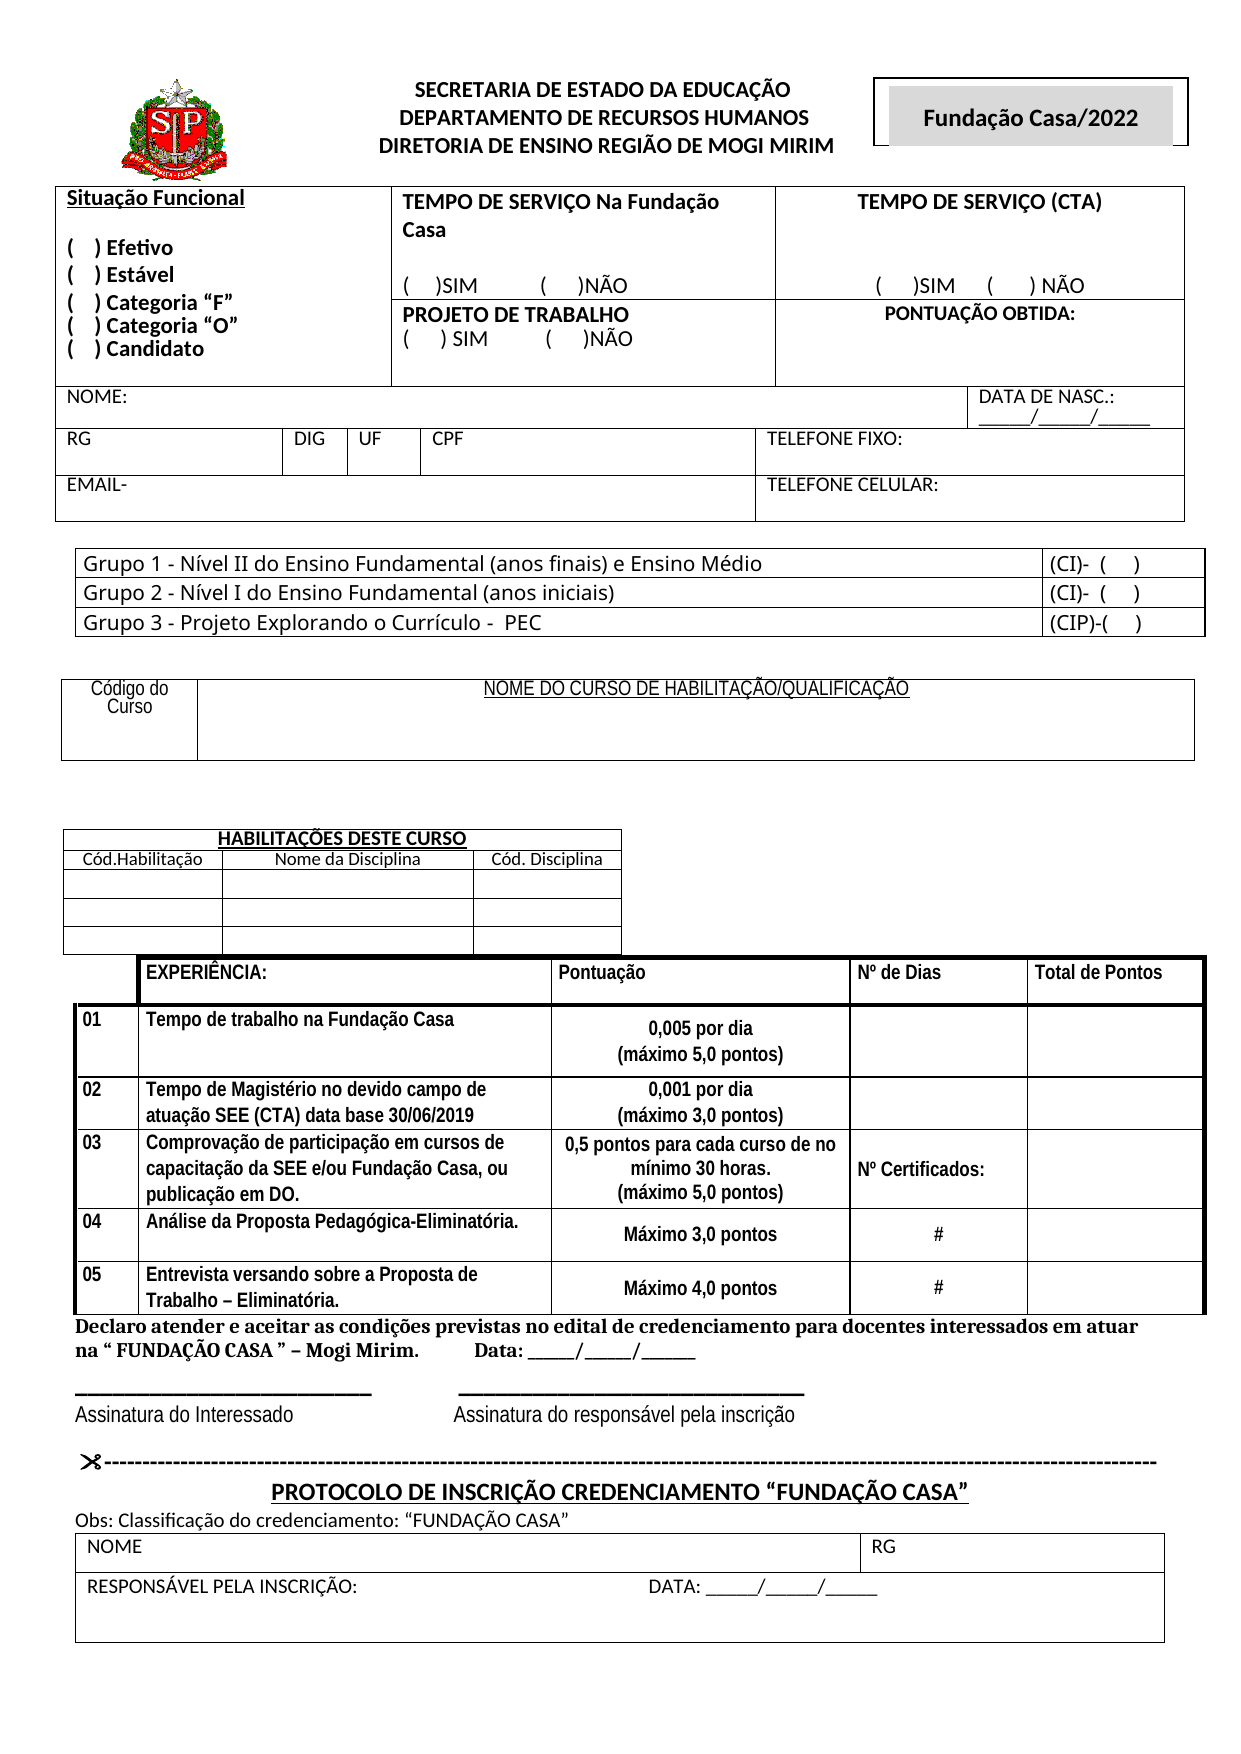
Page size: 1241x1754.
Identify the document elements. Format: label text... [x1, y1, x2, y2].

table_cell Tempo de trabalho na Fundação Casa [139, 1007, 551, 1076]
text PROTOCOLO DE INSCRIÇÃO CREDENCIAMENTO “FUNDAÇÃO CASA” [75, 1477, 1165, 1507]
table_header RG [861, 1534, 1164, 1572]
table_cell [474, 870, 621, 898]
table_cell 05 [77, 1262, 138, 1314]
table_header NOME DO CURSO DE HABILITAÇÃO/QUALIFICAÇÃO [198, 680, 1194, 760]
table_cell RESPONSÁVEL PELA INSCRIÇÃO: DATA: _____/_____/_____ [76, 1573, 1164, 1642]
table_cell Cód. Disciplina [474, 851, 621, 869]
table_cell 03 [77, 1130, 138, 1208]
table_cell Nº Certificados: [851, 1130, 1027, 1208]
table_header TEMPO DE SERVIÇO (CTA) ( )SIM ( ) NÃO [776, 187, 1184, 299]
table_cell NOME: [56, 387, 967, 428]
table_cell DIG [283, 429, 347, 474]
table_cell [1028, 1209, 1202, 1261]
table_header TEMPO DE SERVIÇO Na Fundação Casa ( )SIM ( )NÃO [392, 187, 775, 299]
text ------------------------------------------------------------------------------------------------------------------------------------------ [75, 1446, 1165, 1477]
table_cell [223, 870, 473, 898]
table_cell (CIP)-( ) [1043, 608, 1204, 636]
subtitle ________________________ ____________________________ [75, 1363, 1165, 1401]
table_cell 0,5 pontos para cada curso de no mínimo 30 horas. (máximo 5,0 pontos) [552, 1130, 849, 1208]
table_cell [1041, 429, 1184, 474]
table_cell CPF [421, 429, 731, 474]
table_header Situação Funcional ( ) Efetivo ( ) Estável ( ) Categoria “F” ( ) Categoria “O” ( ) Candidato [56, 187, 391, 386]
picture [120, 75, 227, 185]
table_cell Tempo de Magistério no devido campo de atuação SEE (CTA) data base 30/06/2019 [139, 1078, 551, 1129]
table_cell # [851, 1209, 1027, 1261]
table_header Pontuação [552, 960, 849, 1002]
table_cell TELEFONE CELULAR: [756, 476, 1184, 521]
table_cell PROJETO DE TRABALHO ( ) SIM ( )NÃO [392, 300, 775, 386]
table_cell 0,001 por dia (máximo 3,0 pontos) [552, 1078, 849, 1129]
table_cell [64, 899, 222, 926]
text SECRETARIA DE ESTADO DA EDUCAÇÃO [296, 75, 1165, 103]
table_cell [64, 927, 222, 954]
text Assinatura do Interessado Assinatura do responsável pela inscrição [75, 1401, 1165, 1427]
table_header (CI)- ( ) [1043, 549, 1204, 577]
table_cell Cód.Habilitação [64, 851, 222, 869]
table_cell [1028, 1130, 1202, 1208]
table_cell [1028, 1007, 1202, 1076]
table_header [75, 955, 136, 1002]
table_cell Nome da Disciplina [223, 851, 473, 869]
table_cell Máximo 3,0 pontos [552, 1209, 849, 1261]
table_cell RG [56, 429, 282, 474]
table_cell [851, 1007, 1027, 1076]
table_cell 04 [77, 1209, 138, 1261]
table_cell UF [348, 429, 420, 474]
text DEPARTAMENTO DE RECURSOS HUMANOS [296, 103, 873, 131]
table_cell PONTUAÇÃO OBTIDA: [776, 300, 1184, 386]
table_cell [64, 870, 222, 898]
text DIRETORIA DE ENSINO REGIÃO DE MOGI MIRIM [296, 131, 1165, 159]
table_header Código do Curso [62, 680, 197, 760]
table_header EXPERIÊNCIA: [141, 960, 551, 1002]
table_cell Análise da Proposta Pedagógica-Eliminatória. [139, 1209, 551, 1261]
table_cell DATA DE NASC.: _____/_____/_____ [968, 387, 1184, 428]
table_cell [474, 899, 621, 926]
table_header Grupo 1 - Nível II do Ensino Fundamental (anos finais) e Ensino Médio [76, 549, 1042, 577]
table_header Total de Pontos [1028, 960, 1202, 1002]
table_cell [851, 1078, 1027, 1129]
table_cell Grupo 2 - Nível I do Ensino Fundamental (anos iniciais) [76, 578, 1042, 607]
table_cell TELEFONE FIXO: [756, 429, 1041, 474]
table_cell [223, 899, 473, 926]
table_cell [1028, 1262, 1202, 1314]
table_cell Grupo 3 - Projeto Explorando o Currículo - PEC [76, 608, 1042, 636]
table_cell # [851, 1262, 1027, 1314]
table_cell [474, 927, 621, 954]
table_cell EMAIL- [56, 476, 755, 521]
table_header HABILITAÇÕES DESTE CURSO [64, 830, 621, 850]
table_cell 0,005 por dia (máximo 5,0 pontos) [552, 1007, 849, 1076]
table_cell Entrevista versando sobre a Proposta de Trabalho – Eliminatória. [139, 1262, 551, 1314]
text Obs: Classificação do credenciamento: “FUNDAÇÃO CASA” [75, 1507, 1165, 1532]
table_cell [731, 429, 755, 474]
table_header NOME [76, 1534, 860, 1572]
table_cell [1028, 1078, 1202, 1129]
table_cell Comprovação de participação em cursos de capacitação da SEE e/ou Fundação Casa, ou publicação em DO. [139, 1130, 551, 1208]
subtitle Declaro atender e aceitar as condições previstas no edital de credenciamento para docentes interessados em atuar na “ FUNDAÇÃO CASA ” – Mogi Mirim. Data: ______/______/_______ [75, 1315, 1165, 1363]
table_cell 02 [77, 1077, 138, 1129]
table_cell (CI)- ( ) [1043, 578, 1204, 607]
table_cell Máximo 4,0 pontos [552, 1262, 849, 1314]
table_header Nº de Dias [851, 960, 1027, 1002]
table_cell [223, 927, 473, 954]
table_cell 01 [77, 1004, 138, 1076]
